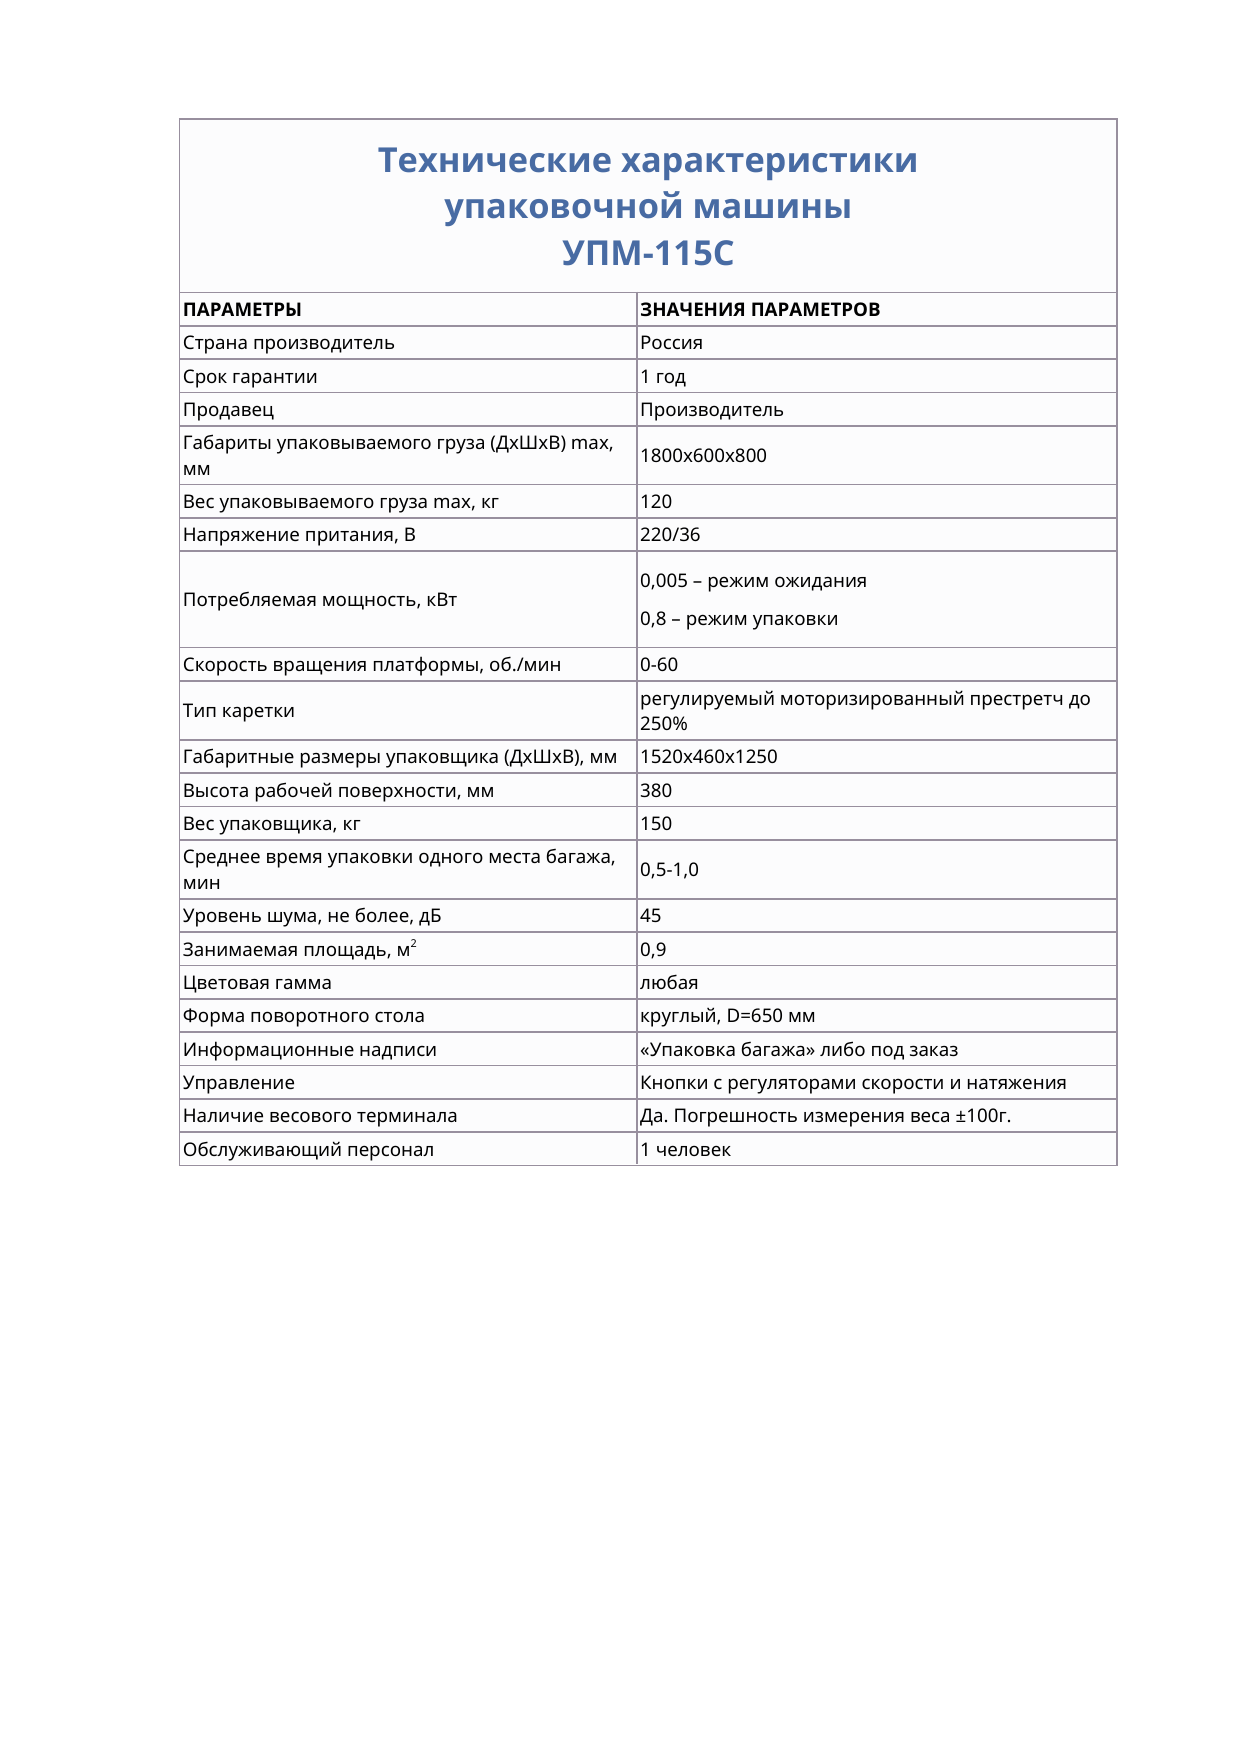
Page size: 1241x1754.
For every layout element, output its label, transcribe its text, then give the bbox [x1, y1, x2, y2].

table_cell 1 год [638, 360, 1116, 392]
table_cell 120 [638, 485, 1116, 517]
table_cell Наличие весового терминала [180, 1100, 636, 1131]
table_cell 0,9 [638, 933, 1116, 964]
table_cell Высота рабочей поверхности, мм [180, 774, 636, 806]
table_cell Управление [180, 1066, 636, 1098]
table_cell Информационные надписи [180, 1033, 636, 1064]
table_cell ЗНАЧЕНИЯ ПАРАМЕТРОВ [638, 293, 1116, 325]
table_cell Потребляемая мощность, кВт [180, 552, 636, 647]
table_cell 0,5-1,0 [638, 841, 1116, 898]
table_cell Скорость вращения платформы, об./мин [180, 648, 636, 680]
table_cell Кнопки с регуляторами скорости и натяжения [638, 1066, 1116, 1098]
table_cell 45 [638, 900, 1116, 931]
table_cell 150 [638, 807, 1116, 839]
table_cell Уровень шума, не более, дБ [180, 900, 636, 931]
table_cell Среднее время упаковки одного места багажа, мин [180, 841, 636, 898]
table_cell Габаритные размеры упаковщика (ДxШxВ), мм [180, 741, 636, 772]
table_cell 0,005 – режим ожидания 0,8 – режим упаковки [638, 552, 1116, 647]
table_cell Россия [638, 327, 1116, 358]
table_cell ПАРАМЕТРЫ [180, 293, 636, 325]
table_cell Продавец [180, 393, 636, 425]
table_cell Срок гарантии [180, 360, 636, 392]
table_cell регулируемый моторизированный престретч до 250% [638, 682, 1116, 739]
table_cell 380 [638, 774, 1116, 806]
table_cell 220/36 [638, 519, 1116, 550]
table_cell Габариты упаковываемого груза (ДхШхВ) max, мм [180, 427, 636, 484]
table_cell Цветовая гамма [180, 966, 636, 998]
table_cell Обслуживающий персонал [180, 1133, 636, 1164]
table_cell Вес упаковываемого груза max, кг [180, 485, 636, 517]
table_cell любая [638, 966, 1116, 998]
table_cell круглый, D=650 мм [638, 1000, 1116, 1031]
table_cell 1520x460x1250 [638, 741, 1116, 772]
table_cell 0-60 [638, 648, 1116, 680]
table_cell 1 человек [638, 1133, 1116, 1164]
table_cell Да. Погрешность измерения веса ±100г. [638, 1100, 1116, 1131]
table_cell Напряжение притания, В [180, 519, 636, 550]
table_cell 1800x600x800 [638, 427, 1116, 484]
table_cell Производитель [638, 393, 1116, 425]
table_cell Страна производитель [180, 327, 636, 358]
table_cell Занимаемая площадь, м2 [180, 933, 636, 964]
table_cell «Упаковка багажа» либо под заказ [638, 1033, 1116, 1064]
table_header Технические характеристики упаковочной машины УПМ-115С [180, 120, 1116, 292]
table_cell Тип каретки [180, 682, 636, 739]
table_cell Вес упаковщика, кг [180, 807, 636, 839]
table_cell Форма поворотного стола [180, 1000, 636, 1031]
